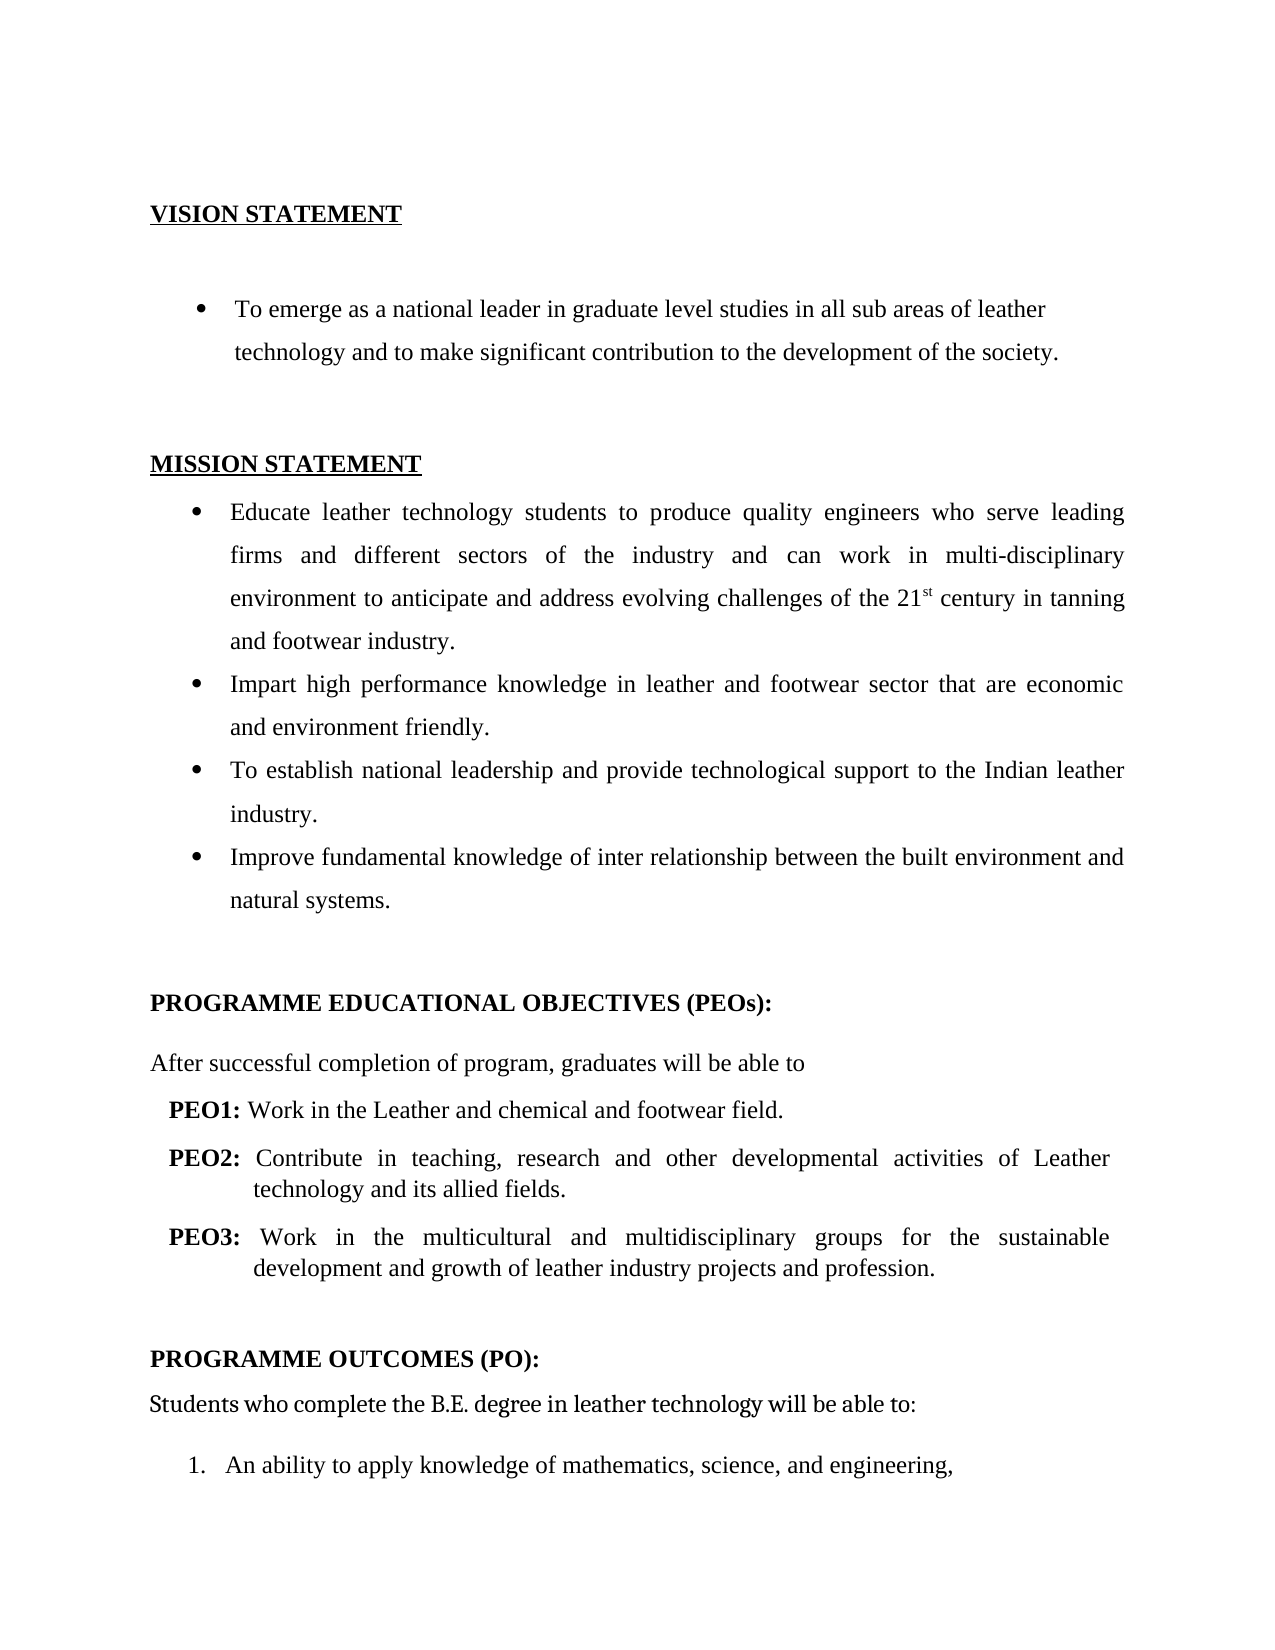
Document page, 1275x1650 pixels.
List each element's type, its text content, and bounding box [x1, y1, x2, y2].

text VISION STATEMENT [150, 199, 1125, 228]
text PEO2: Contribute in teaching, research and other developmental activities of Leather technology and its allied fields. [169, 1143, 1110, 1203]
list Educate leather technology students to produce quality engineers who serve leading firms and different sectors of the industry and can work in multi-disciplinary environment to anticipate and address evolving challenges of the 21st century in tanning and footwear industry. [192, 497, 1125, 655]
list Improve fundamental knowledge of inter relationship between the built environment and natural systems. [192, 842, 1125, 914]
text MISSION STATEMENT [150, 449, 1125, 478]
list To establish national leadership and provide technological support to the Indian leather industry. [192, 756, 1125, 827]
text Students who complete the B.E. degree in leather technology will be able to: [150, 1387, 1125, 1419]
text PROGRAMME EDUCATIONAL OBJECTIVES (PEOs): [150, 988, 1125, 1017]
list An ability to apply knowledge of mathematics, science, and engineering, [187, 1451, 1125, 1479]
list Impart high performance knowledge in leather and footwear sector that are economic and environment friendly. [192, 669, 1125, 741]
text PEO1: Work in the Leather and chemical and footwear field. [169, 1095, 1110, 1124]
text PEO3: Work in the multicultural and multidisciplinary groups for the sustainable development and growth of leather industry projects and profession. [169, 1222, 1110, 1282]
text After successful completion of program, graduates will be able to [150, 1048, 1098, 1076]
list To emerge as a national leader in graduate level studies in all sub areas of leather technology and to make significant contribution to the development of the society. [197, 294, 1125, 366]
text PROGRAMME OUTCOMES (PO): [150, 1344, 1110, 1372]
